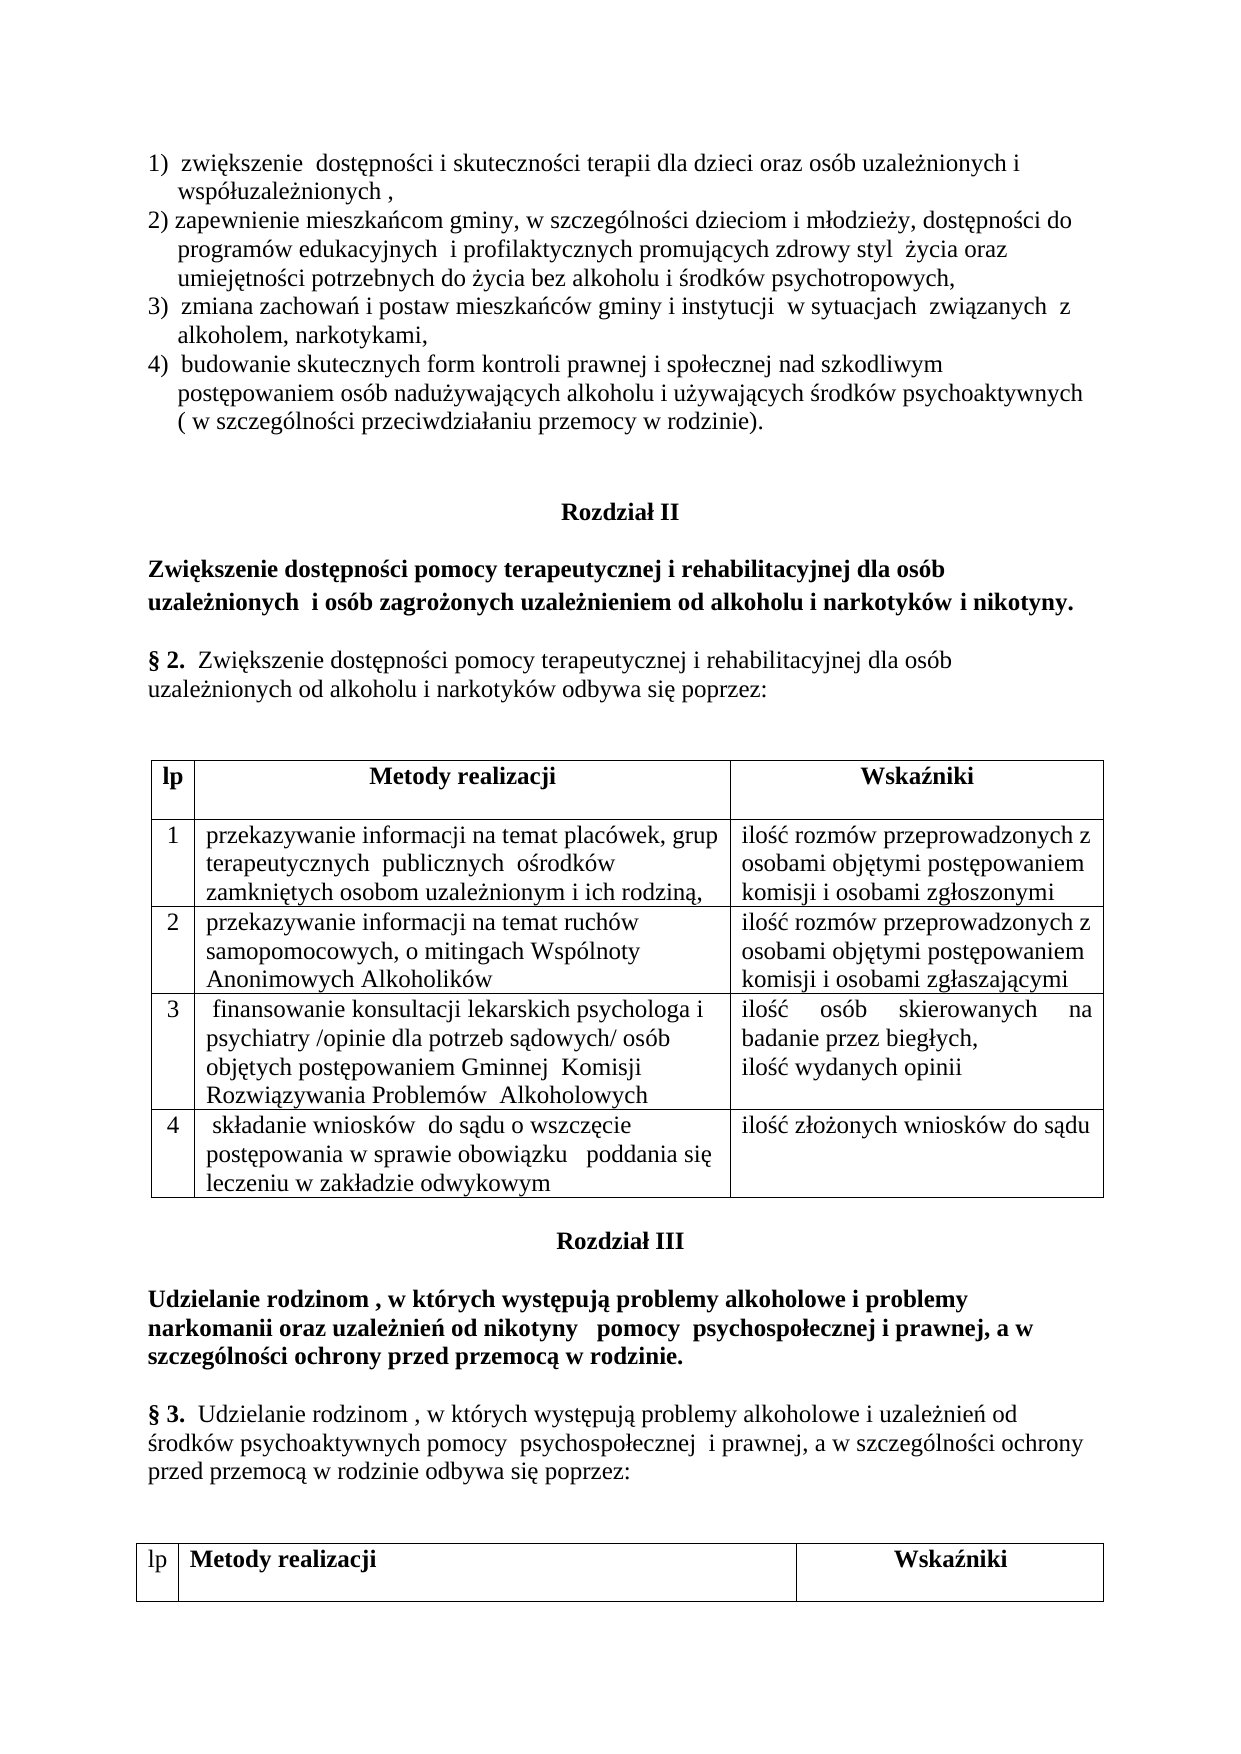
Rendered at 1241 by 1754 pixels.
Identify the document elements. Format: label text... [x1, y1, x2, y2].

table_header lp [137, 1544, 178, 1601]
table_cell finansowanie konsultacji lekarskich psychologa i psychiatry /opinie dla potrzeb sądowych/ osób objętych postępowaniem Gminnej Komisji Rozwiązywania Problemów Alkoholowych [195, 994, 730, 1109]
table_header Metody realizacji [179, 1544, 796, 1601]
text § 2. Zwiększenie dostępności pomocy terapeutycznej i rehabilitacyjnej dla osób uzależnionych od alkoholu i narkotyków odbywa się poprzez: [148, 645, 1093, 703]
text Rozdział II [148, 497, 1093, 525]
table_cell ilość złożonych wniosków do sądu [731, 1110, 1103, 1197]
table_cell przekazywanie informacji na temat placówek, grup terapeutycznych publicznych ośrodków zamkniętych osobom uzależnionym i ich rodziną, [195, 820, 730, 906]
table_cell 2 [152, 907, 194, 993]
table_cell 4 [152, 1110, 194, 1197]
text Zwiększenie dostępności pomocy terapeutycznej i rehabilitacyjnej dla osób uzależnionych i osób zagrożonych uzależnieniem od alkoholu i narkotyków i nikotyny. [148, 554, 1093, 616]
text Udzielanie rodzinom , w których występują problemy alkoholowe i problemy narkomanii oraz uzależnień od nikotyny pomocy psychospołecznej i prawnej, a w szczególności ochrony przed przemocą w rodzinie. [148, 1284, 1093, 1370]
text 2) zapewnienie mieszkańcom gminy, w szczególności dzieciom i młodzieży, dostępności do programów edukacyjnych i profilaktycznych promujących zdrowy styl życia oraz umiejętności potrzebnych do życia bez alkoholu i środków psychotropowych, [148, 205, 1093, 291]
table_cell 3 [152, 994, 194, 1109]
table_header Wskaźniki [797, 1544, 1103, 1601]
table_cell składanie wniosków do sądu o wszczęcie postępowania w sprawie obowiązku poddania się leczeniu w zakładzie odwykowym [195, 1110, 730, 1197]
table_cell przekazywanie informacji na temat ruchów samopomocowych, o mitingach Wspólnoty Anonimowych Alkoholików [195, 907, 730, 993]
table_header Metody realizacji [195, 761, 730, 819]
text 4) budowanie skutecznych form kontroli prawnej i społecznej nad szkodliwym postępowaniem osób nadużywających alkoholu i używających środków psychoaktywnych ( w szczególności przeciwdziałaniu przemocy w rodzinie). [148, 349, 1093, 435]
table_cell ilość osób skierowanych na badanie przez biegłych, ilość wydanych opinii [731, 994, 1103, 1109]
table_header Wskaźniki [731, 761, 1103, 819]
text 3) zmiana zachowań i postaw mieszkańców gminy i instytucji w sytuacjach związanych z alkoholem, narkotykami, [148, 291, 1093, 349]
table_header lp [152, 761, 194, 819]
table_cell ilość rozmów przeprowadzonych z osobami objętymi postępowaniem komisji i osobami zgłoszonymi [731, 820, 1103, 906]
text 1) zwiększenie dostępności i skuteczności terapii dla dzieci oraz osób uzależnionych i współuzależnionych , [148, 148, 1093, 205]
table_cell 1 [152, 820, 194, 906]
text Rozdział III [148, 1226, 1093, 1255]
text § 3. Udzielanie rodzinom , w których występują problemy alkoholowe i uzależnień od środków psychoaktywnych pomocy psychospołecznej i prawnej, a w szczególności ochrony przed przemocą w rodzinie odbywa się poprzez: [148, 1399, 1093, 1485]
table_cell ilość rozmów przeprowadzonych z osobami objętymi postępowaniem komisji i osobami zgłaszającymi [731, 907, 1103, 993]
